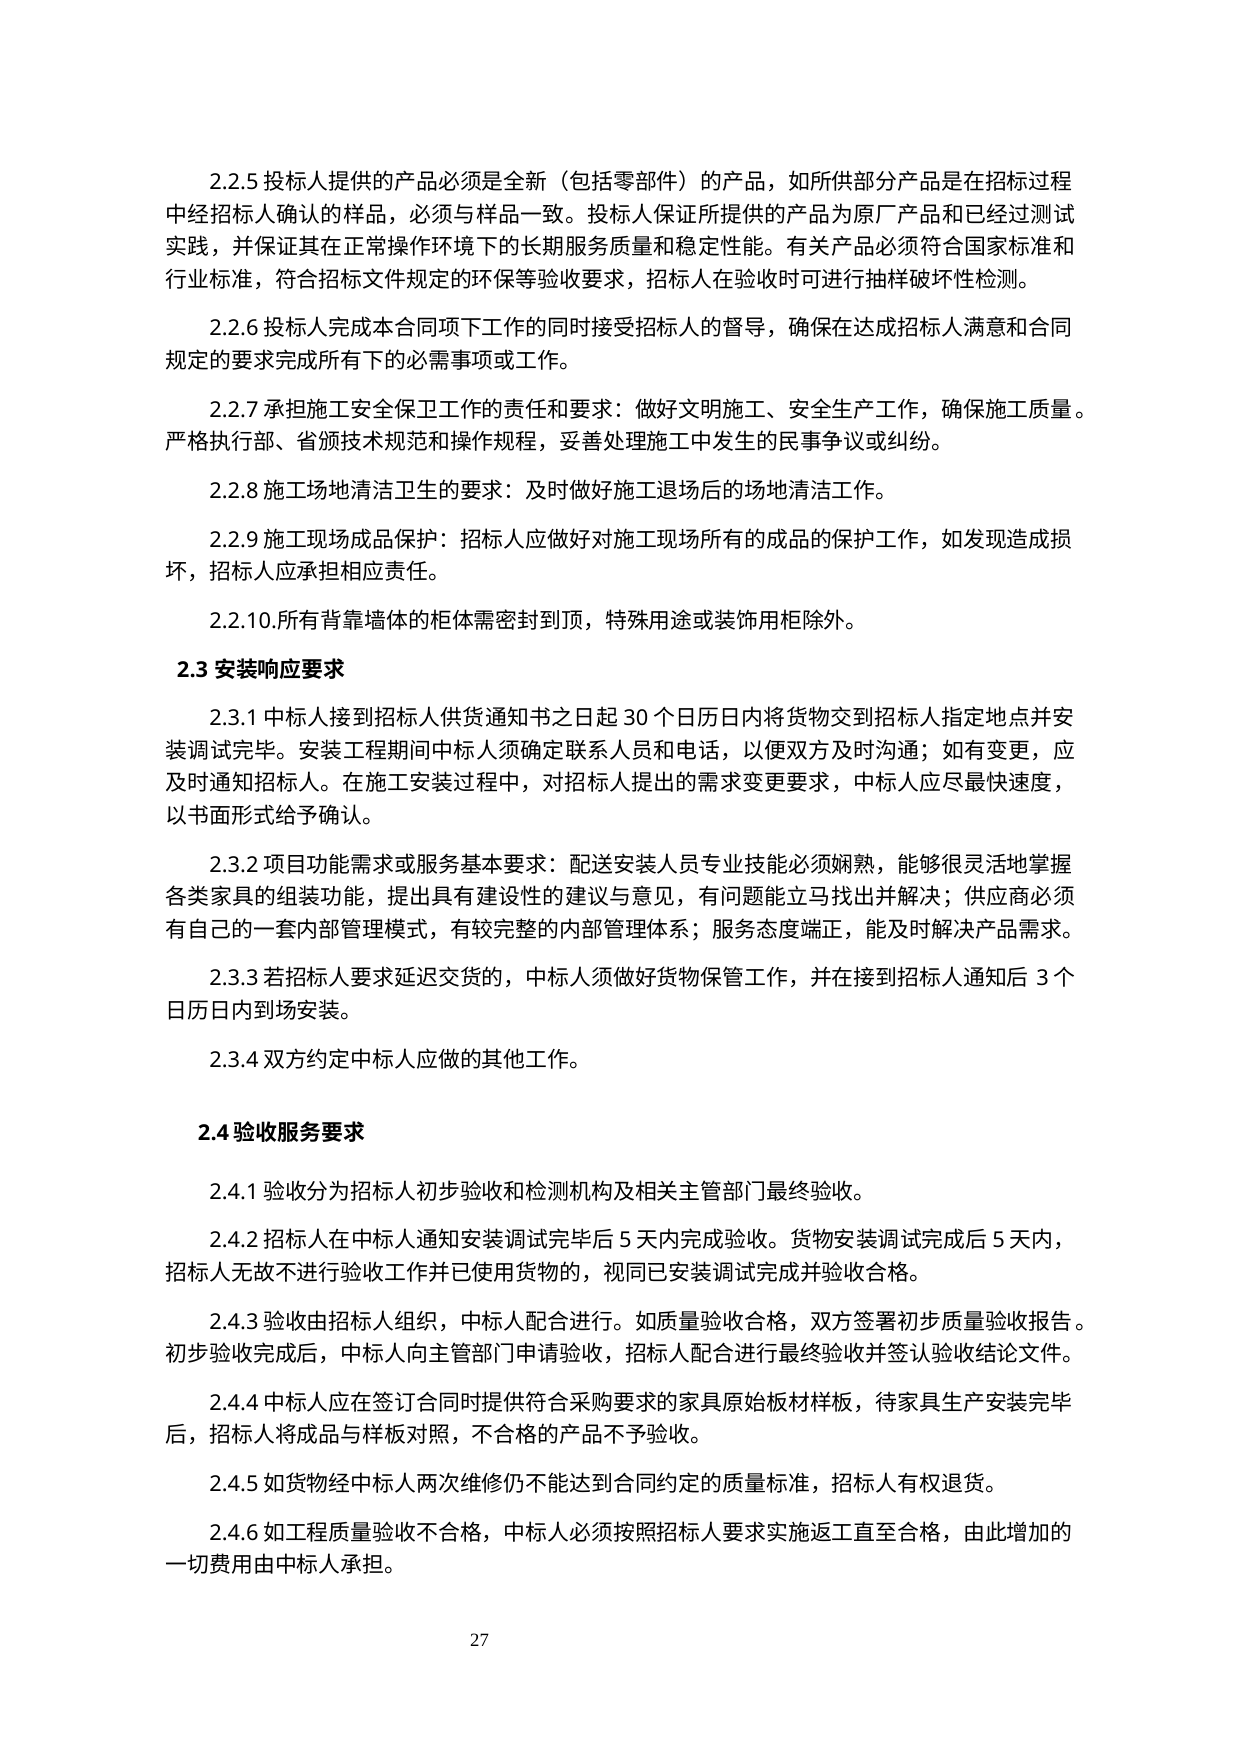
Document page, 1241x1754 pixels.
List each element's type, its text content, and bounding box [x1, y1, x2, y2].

text 2.3.3若招标人要求延迟交货的，中标人须做好货物保管工作，并在接到招标人通知后3个日历日内到场安装。 [165, 960, 1075, 1025]
text 2.4.1验收分为招标人初步验收和检测机构及相关主管部门最终验收。 [165, 1173, 1075, 1206]
text 2.2.9施工现场成品保护：招标人应做好对施工现场所有的成品的保护工作，如发现造成损坏，招标人应承担相应责任。 [165, 521, 1075, 586]
text 2.3.4双方约定中标人应做的其他工作。 [165, 1041, 1075, 1074]
text 2.3.1中标人接到招标人供货通知书之日起30个日历日内将货物交到招标人指定地点并安装调试完毕。安装工程期间中标人须确定联系人员和电话，以便双方及时沟通；如有变更，应及时通知招标人。在施工安装过程中，对招标人提出的需求变更要求，中标人应尽最快速度，以书面形式给予确认。 [165, 700, 1075, 830]
text 2.3 安装响应要求 [165, 651, 1075, 684]
text 2.2.7承担施工安全保卫工作的责任和要求：做好文明施工、安全生产工作，确保施工质量。严格执行部、省颁技术规范和操作规程，妥善处理施工中发生的民事争议或纠纷。 [165, 391, 1075, 456]
text 2.4.3验收由招标人组织，中标人配合进行。如质量验收合格，双方签署初步质量验收报告。初步验收完成后，中标人向主管部门申请验收，招标人配合进行最终验收并签认验收结论文件。 [165, 1303, 1075, 1368]
text 2.4.2招标人在中标人通知安装调试完毕后5天内完成验收。货物安装调试完成后5天内，招标人无故不进行验收工作并已使用货物的，视同已安装调试完成并验收合格。 [165, 1222, 1075, 1287]
text 2.4.5如货物经中标人两次维修仍不能达到合同约定的质量标准，招标人有权退货。 [165, 1466, 1075, 1498]
text 2.3.2项目功能需求或服务基本要求：配送安装人员专业技能必须娴熟，能够很灵活地掌握各类家具的组装功能，提出具有建设性的建议与意见，有问题能立马找出并解决；供应商必须有自己的一套内部管理模式，有较完整的内部管理体系；服务态度端正，能及时解决产品需求。 [165, 846, 1075, 944]
text 2.2.8施工场地清洁卫生的要求：及时做好施工退场后的场地清洁工作。 [165, 472, 1075, 505]
text 2.2.6投标人完成本合同项下工作的同时接受招标人的督导，确保在达成招标人满意和合同规定的要求完成所有下的必需事项或工作。 [165, 310, 1075, 375]
text 2.2.5投标人提供的产品必须是全新（包括零部件）的产品，如所供部分产品是在招标过程中经招标人确认的样品，必须与样品一致。投标人保证所提供的产品为原厂产品和已经过测试实践，并保证其在正常操作环境下的长期服务质量和稳定性能。有关产品必须符合国家标准和行业标准，符合招标文件规定的环保等验收要求，招标人在验收时可进行抽样破坏性检测。 [165, 164, 1075, 294]
text 2.4.4中标人应在签订合同时提供符合采购要求的家具原始板材样板，待家具生产安装完毕后，招标人将成品与样板对照，不合格的产品不予验收。 [165, 1384, 1075, 1449]
text 2.4验收服务要求 [165, 1115, 1075, 1148]
text 2.4.6如工程质量验收不合格，中标人必须按照招标人要求实施返工直至合格，由此增加的一切费用由中标人承担。 [165, 1514, 1075, 1579]
text 2.2.10.所有背靠墙体的柜体需密封到顶，特殊用途或装饰用柜除外。 [165, 602, 1075, 635]
